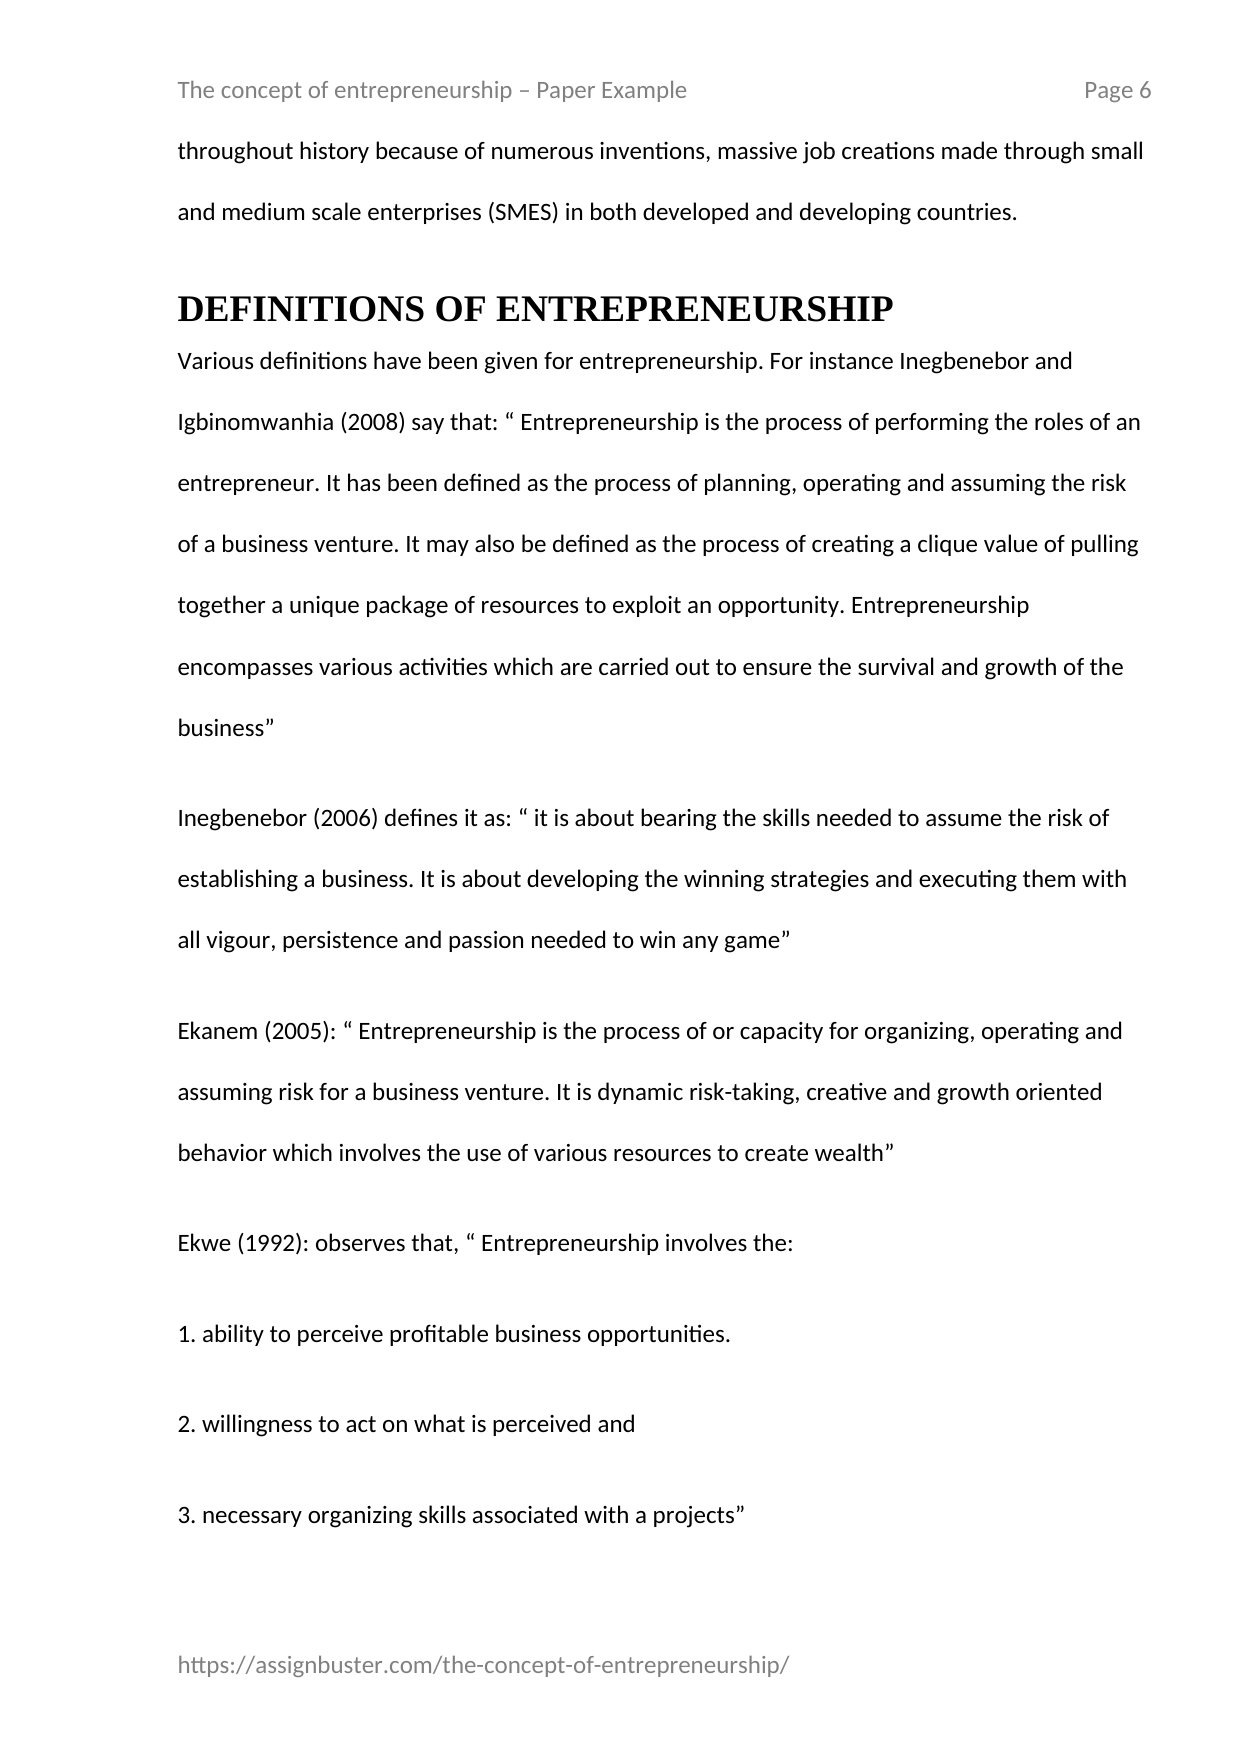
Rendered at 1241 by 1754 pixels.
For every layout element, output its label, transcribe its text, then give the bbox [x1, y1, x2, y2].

text Ekanem (2005): “ Entrepreneurship is the process of or capacity for organizing, operating and assuming risk for a business venture. It is dynamic risk-taking, creative and growth oriented behavior which involves the use of various resources to create wealth” [177, 1015, 1152, 1167]
subtitle DEFINITIONS OF ENTREPRENEURSHIP [177, 286, 1152, 329]
text 2. willingness to act on what is perceived and [177, 1408, 1152, 1439]
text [177, 135, 1152, 226]
text 3. necessary organizing skills associated with a projects” [177, 1499, 1152, 1529]
text Various definitions have been given for entrepreneurship. For instance Inegbenebor and Igbinomwanhia (2008) say that: “ Entrepreneurship is the process of performing the roles of an entrepreneur. It has been defined as the process of planning, operating and assuming the risk of a business venture. It may also be defined as the process of creating a clique value of pulling together a unique package of resources to exploit an opportunity. Entrepreneurship encompasses various activities which are carried out to ensure the survival and growth of the business” [177, 345, 1152, 742]
text Ekwe (1992): observes that, “ Entrepreneurship involves the: [177, 1227, 1152, 1258]
text 1. ability to perceive profitable business opportunities. [177, 1318, 1152, 1348]
text Inegbenebor (2006) defines it as: “ it is about bearing the skills needed to assume the risk of establishing a business. It is about developing the winning strategies and executing them with all vigour, persistence and passion needed to win any game” [177, 802, 1152, 955]
